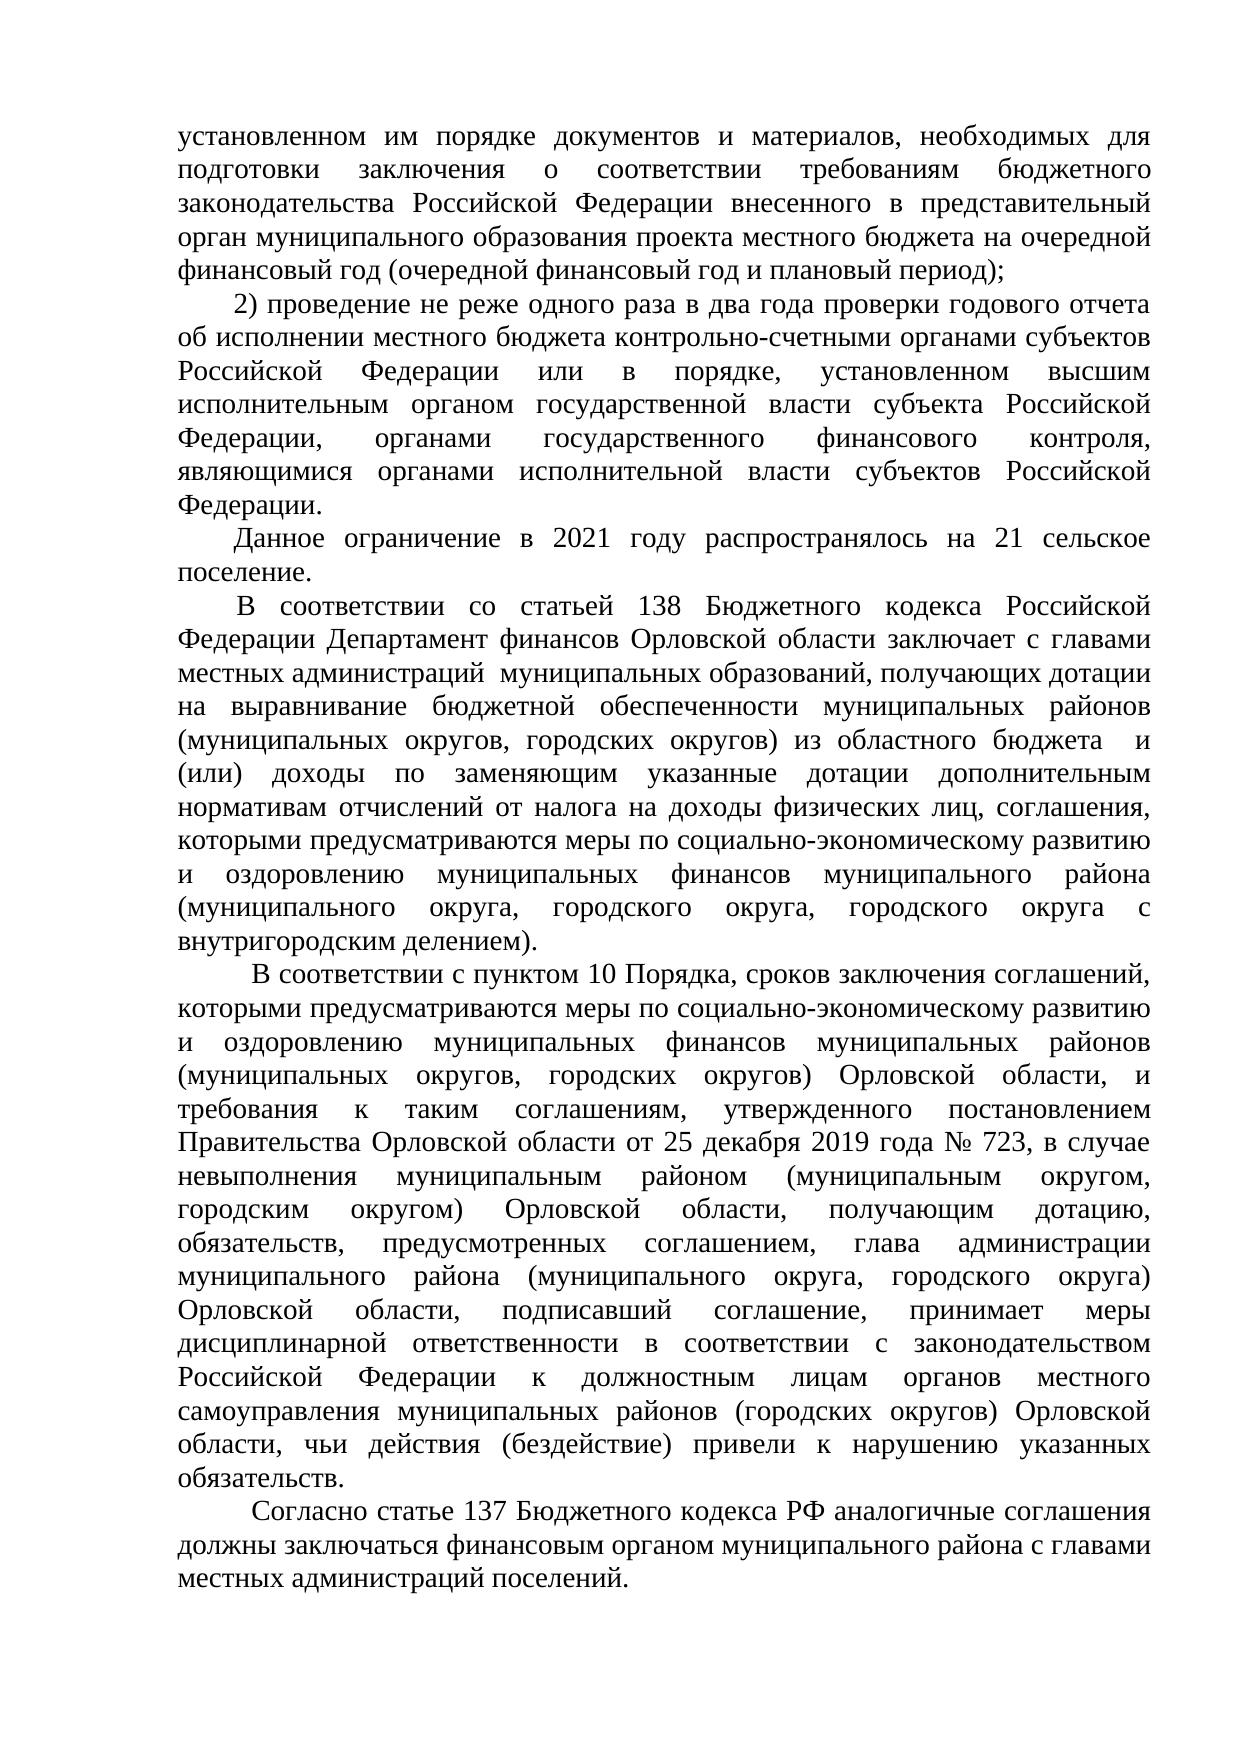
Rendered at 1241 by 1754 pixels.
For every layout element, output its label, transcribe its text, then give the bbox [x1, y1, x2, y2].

text 2) проведение не реже одного раза в два года проверки годового отчета об исполнении местного бюджета контрольно-счетными органами субъектов Российской Федерации или в порядке, установленном высшим исполнительным органом государственной власти субъекта Российской Федерации, органами государственного финансового контроля, являющимися органами исполнительной власти субъектов Российской Федерации. [177, 286, 1152, 521]
text Согласно статье 137 Бюджетного кодекса РФ аналогичные соглашения должны заключаться финансовым органом муниципального района с главами местных администраций поселений. [177, 1493, 1152, 1594]
text В соответствии с пунктом 10 Порядка, сроков заключения соглашений, которыми предусматриваются меры по социально-экономическому развитию и оздоровлению муниципальных финансов муниципальных районов (муниципальных округов, городских округов) Орловской области, и требования к таким соглашениям, утвержденного постановлением Правительства Орловской области от 25 декабря 2019 года № 723, в случае невыполнения муниципальным районом (муниципальным округом, городским округом) Орловской области, получающим дотацию, обязательств, предусмотренных соглашением, глава администрации муниципального района (муниципального округа, городского округа) Орловской области, подписавший соглашение, принимает меры дисциплинарной ответственности в соответствии с законодательством Российской Федерации к должностным лицам органов местного самоуправления муниципальных районов (городских округов) Орловской области, чьи действия (бездействие) привели к нарушению указанных обязательств. [177, 957, 1152, 1493]
text В соответствии со статьей 138 Бюджетного кодекса Российской Федерации Департамент финансов Орловской области заключает с главами местных администраций муниципальных образований, получающих дотации на выравнивание бюджетной обеспеченности муниципальных районов (муниципальных округов, городских округов) из областного бюджета и (или) доходы по заменяющим указанные дотации дополнительным нормативам отчислений от налога на доходы физических лиц, соглашения, которыми предусматриваются меры по социально-экономическому развитию и оздоровлению муниципальных финансов муниципального района (муниципального округа, городского округа, городского округа с внутригородским делением). [177, 588, 1152, 957]
text Данное ограничение в 2021 году распространялось на 21 сельское поселение. [177, 521, 1152, 588]
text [177, 118, 1152, 286]
